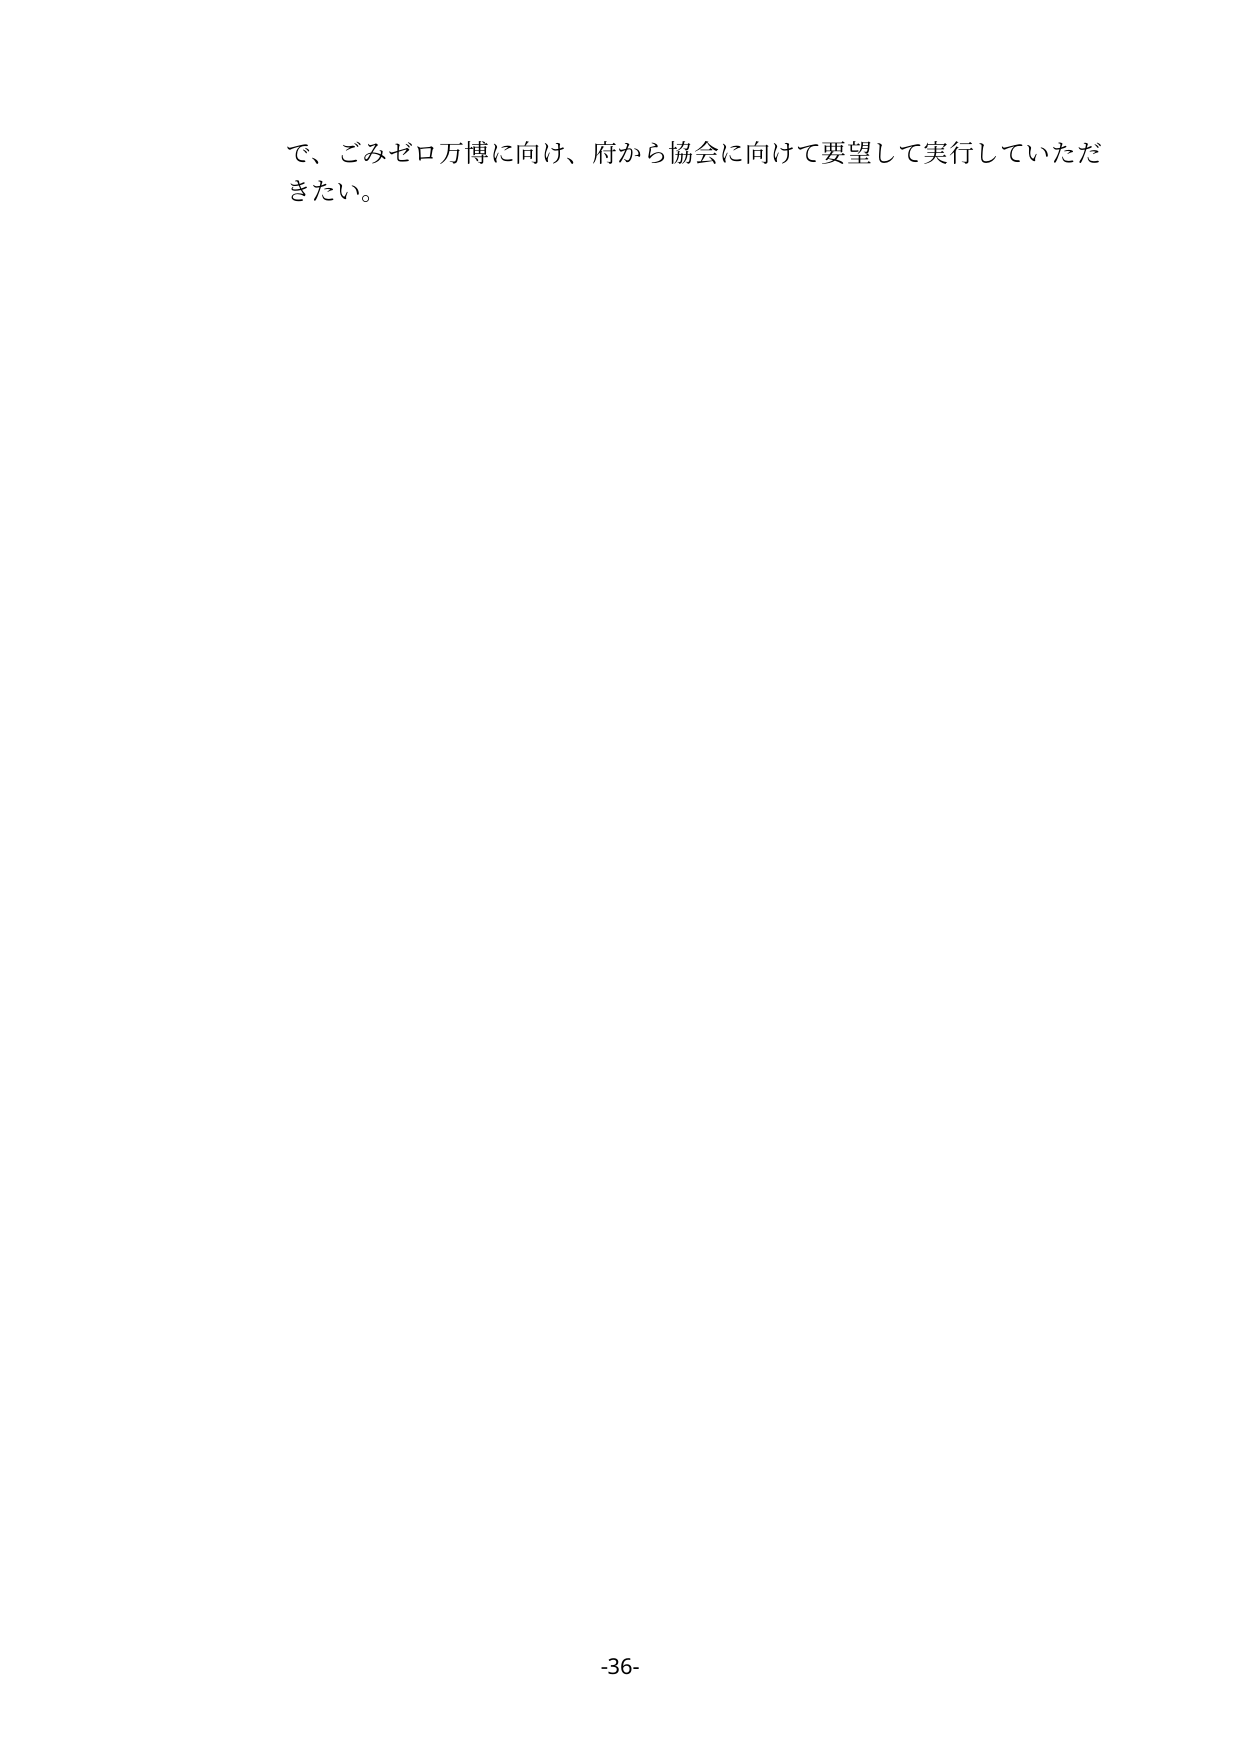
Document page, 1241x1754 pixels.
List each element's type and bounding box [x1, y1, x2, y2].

text [236, 133, 1104, 208]
